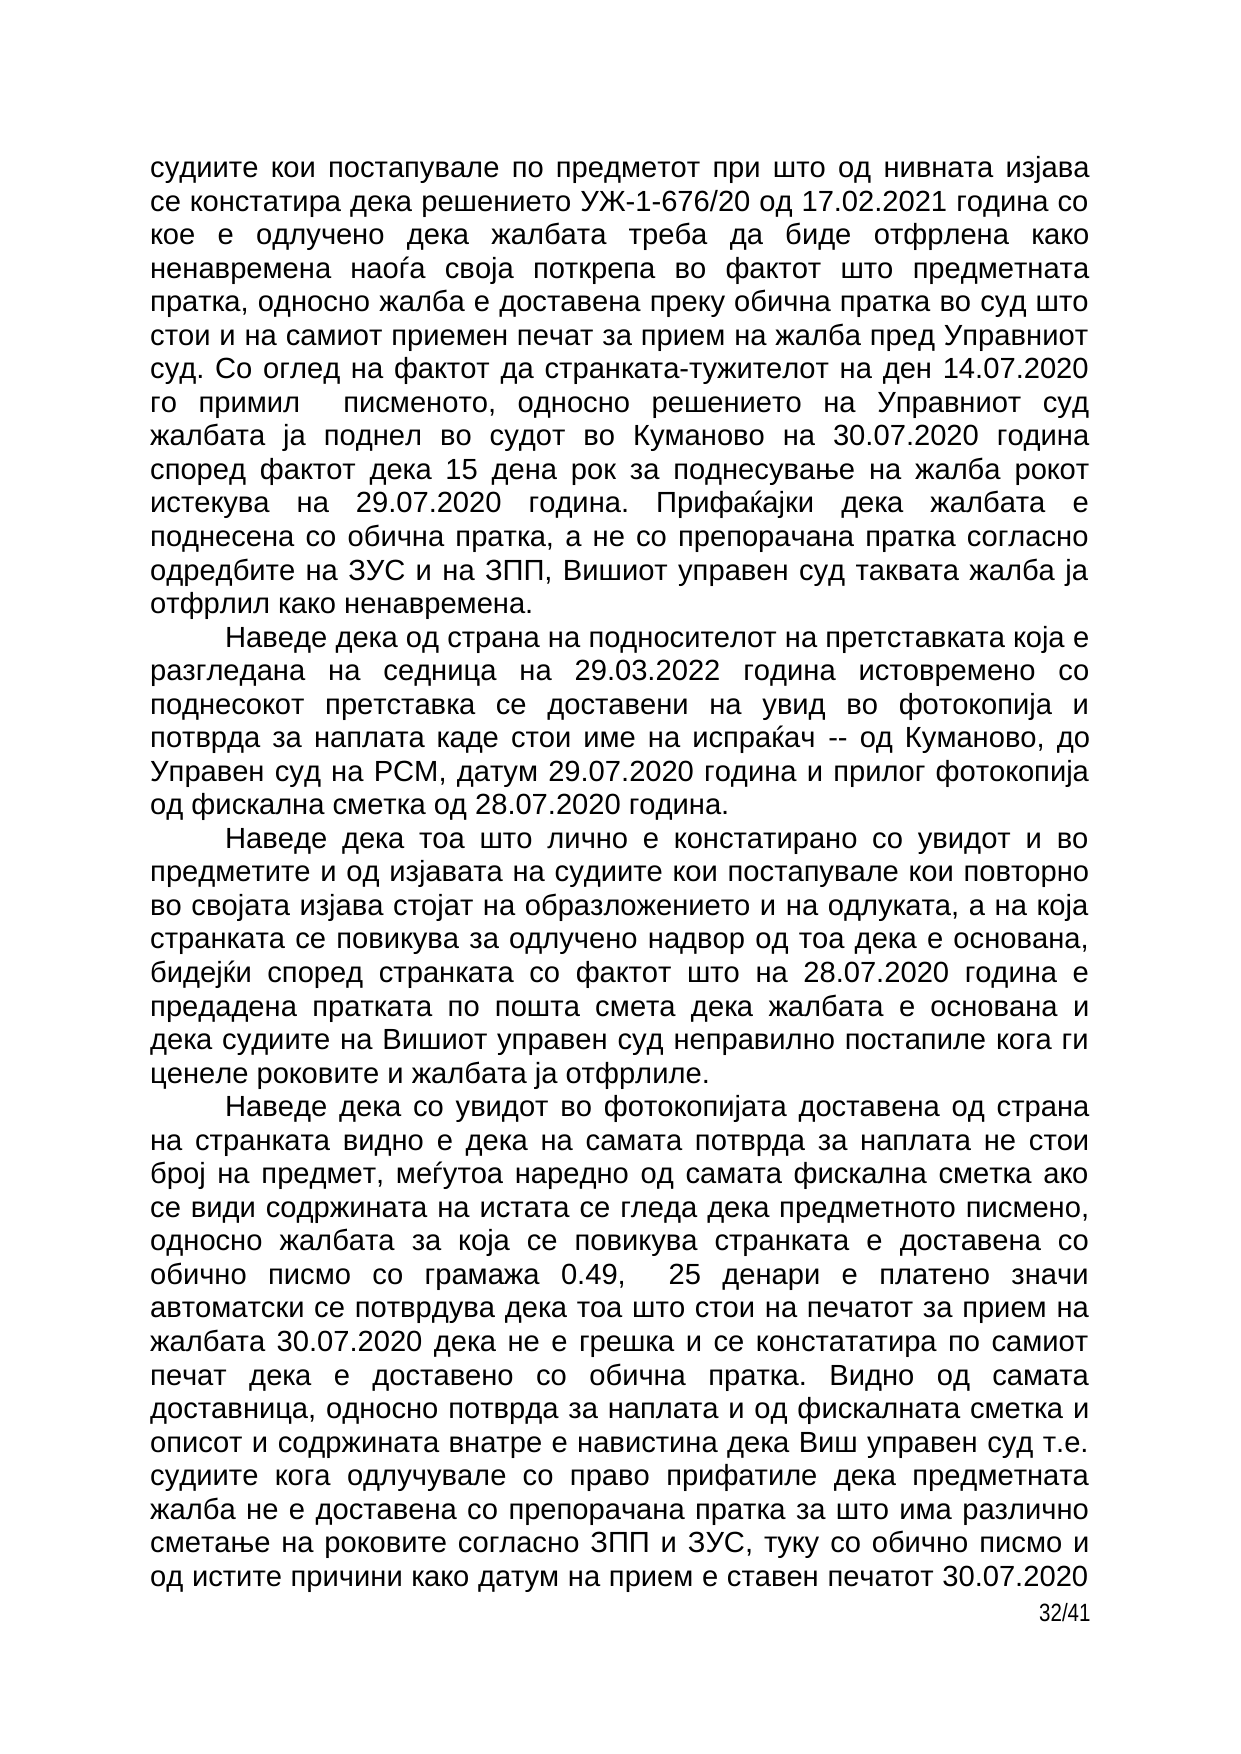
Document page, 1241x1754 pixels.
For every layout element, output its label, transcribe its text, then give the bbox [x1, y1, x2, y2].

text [150, 150, 1090, 619]
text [150, 1089, 1090, 1592]
text Наведе дека од страна на подносителот на претставката која е разгледана на седница на 29.03.2022 година истовремено со поднесокот претставка се доставени на увид во фотокопија и потврда за наплата каде стои име на испраќач -- од Куманово, до Управен суд на РСМ, датум 29.07.2020 година и прилог фотокопија од фискална сметка од 28.07.2020 година. [150, 619, 1090, 821]
text Наведе дека тоа што лично е констатирано со увидот и во предметите и од изјавата на судиите кои постапувале кои повторно во својата изјава стојат на образложението и на одлуката, а на која странката се повикува за одлучено надвор од тоа дека е основана, бидејќи според странката со фактот што на 28.07.2020 година е предадена пратката по пошта смета дека жалбата е основана и дека судиите на Вишиот управен суд неправилно постапиле кога ги ценеле роковите и жалбата ја отфрлиле. [150, 821, 1090, 1089]
